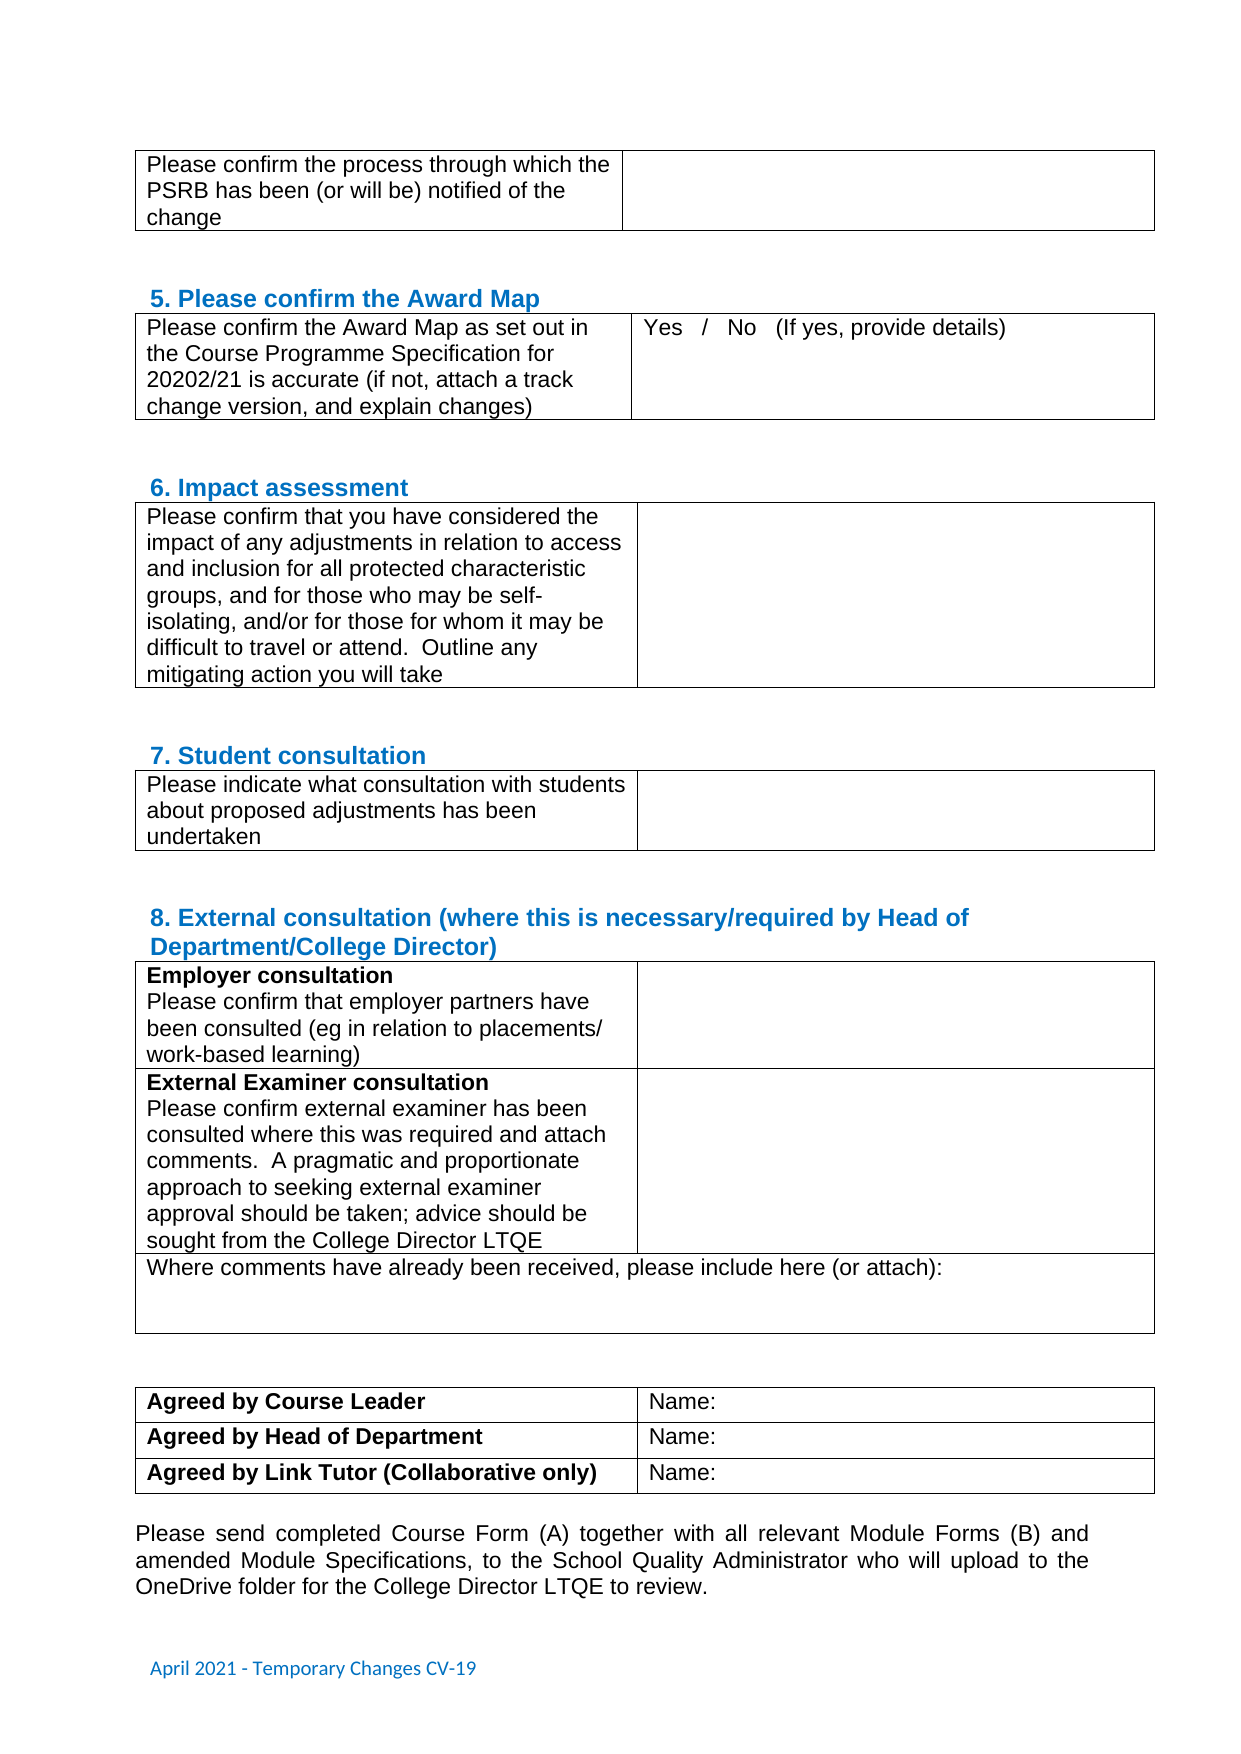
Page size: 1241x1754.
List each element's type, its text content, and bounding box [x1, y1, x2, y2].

text 6. Impact assessment [150, 473, 1090, 502]
table_header Please confirm that you have considered the impact of any adjustments in relation to access and inclusion for all protected characteristic groups, and for those who may be self-isolating, and/or for those for whom it may be difficult to travel or attend. Outline any mitigating action you will take [136, 503, 637, 687]
table_header [638, 503, 1154, 687]
table_header Agreed by Course Leader [136, 1388, 637, 1422]
text 8. External consultation (where this is necessary/required by Head of Department/College Director) [150, 903, 1090, 961]
table_header Name: [638, 1388, 1154, 1422]
table_cell Agreed by Head of Department [136, 1423, 637, 1458]
table_header [638, 962, 1154, 1067]
table_header Please indicate what consultation with students about proposed adjustments has been undertaken [136, 771, 637, 850]
table_header Please confirm the Award Map as set out in the Course Programme Specification for 20202/21 is accurate (if not, attach a track change version, and explain changes) [136, 314, 631, 419]
text 5. Please confirm the Award Map [150, 284, 1090, 313]
text 7. Student consultation [150, 741, 1090, 769]
table_cell External Examiner consultation Please confirm external examiner has been consulted where this was required and attach comments. A pragmatic and proportionate approach to seeking external examiner approval should be taken; advice should be sought from the College Director LTQE [136, 1069, 637, 1253]
table_header [638, 771, 1154, 850]
table_cell Where comments have already been received, please include here (or attach): [136, 1254, 1154, 1333]
table_cell Please confirm the process through which the PSRB has been (or will be) notified of the change [136, 151, 622, 230]
text Please send completed Course Form (A) together with all relevant Module Forms (B) and amended Module Specifications, to the School Quality Administrator who will upload to the OneDrive folder for the College Director LTQE to review. [135, 1520, 1090, 1599]
table_cell Name: [638, 1459, 1154, 1493]
table_header Employer consultation Please confirm that employer partners have been consulted (eg in relation to placements/ work-based learning) [136, 962, 637, 1067]
table_cell Name: [638, 1423, 1154, 1458]
table_cell [638, 1069, 1154, 1253]
table_header Yes / No (If yes, provide details) [632, 314, 1154, 419]
table_cell Agreed by Link Tutor (Collaborative only) [136, 1459, 637, 1493]
table_cell [623, 151, 1154, 230]
